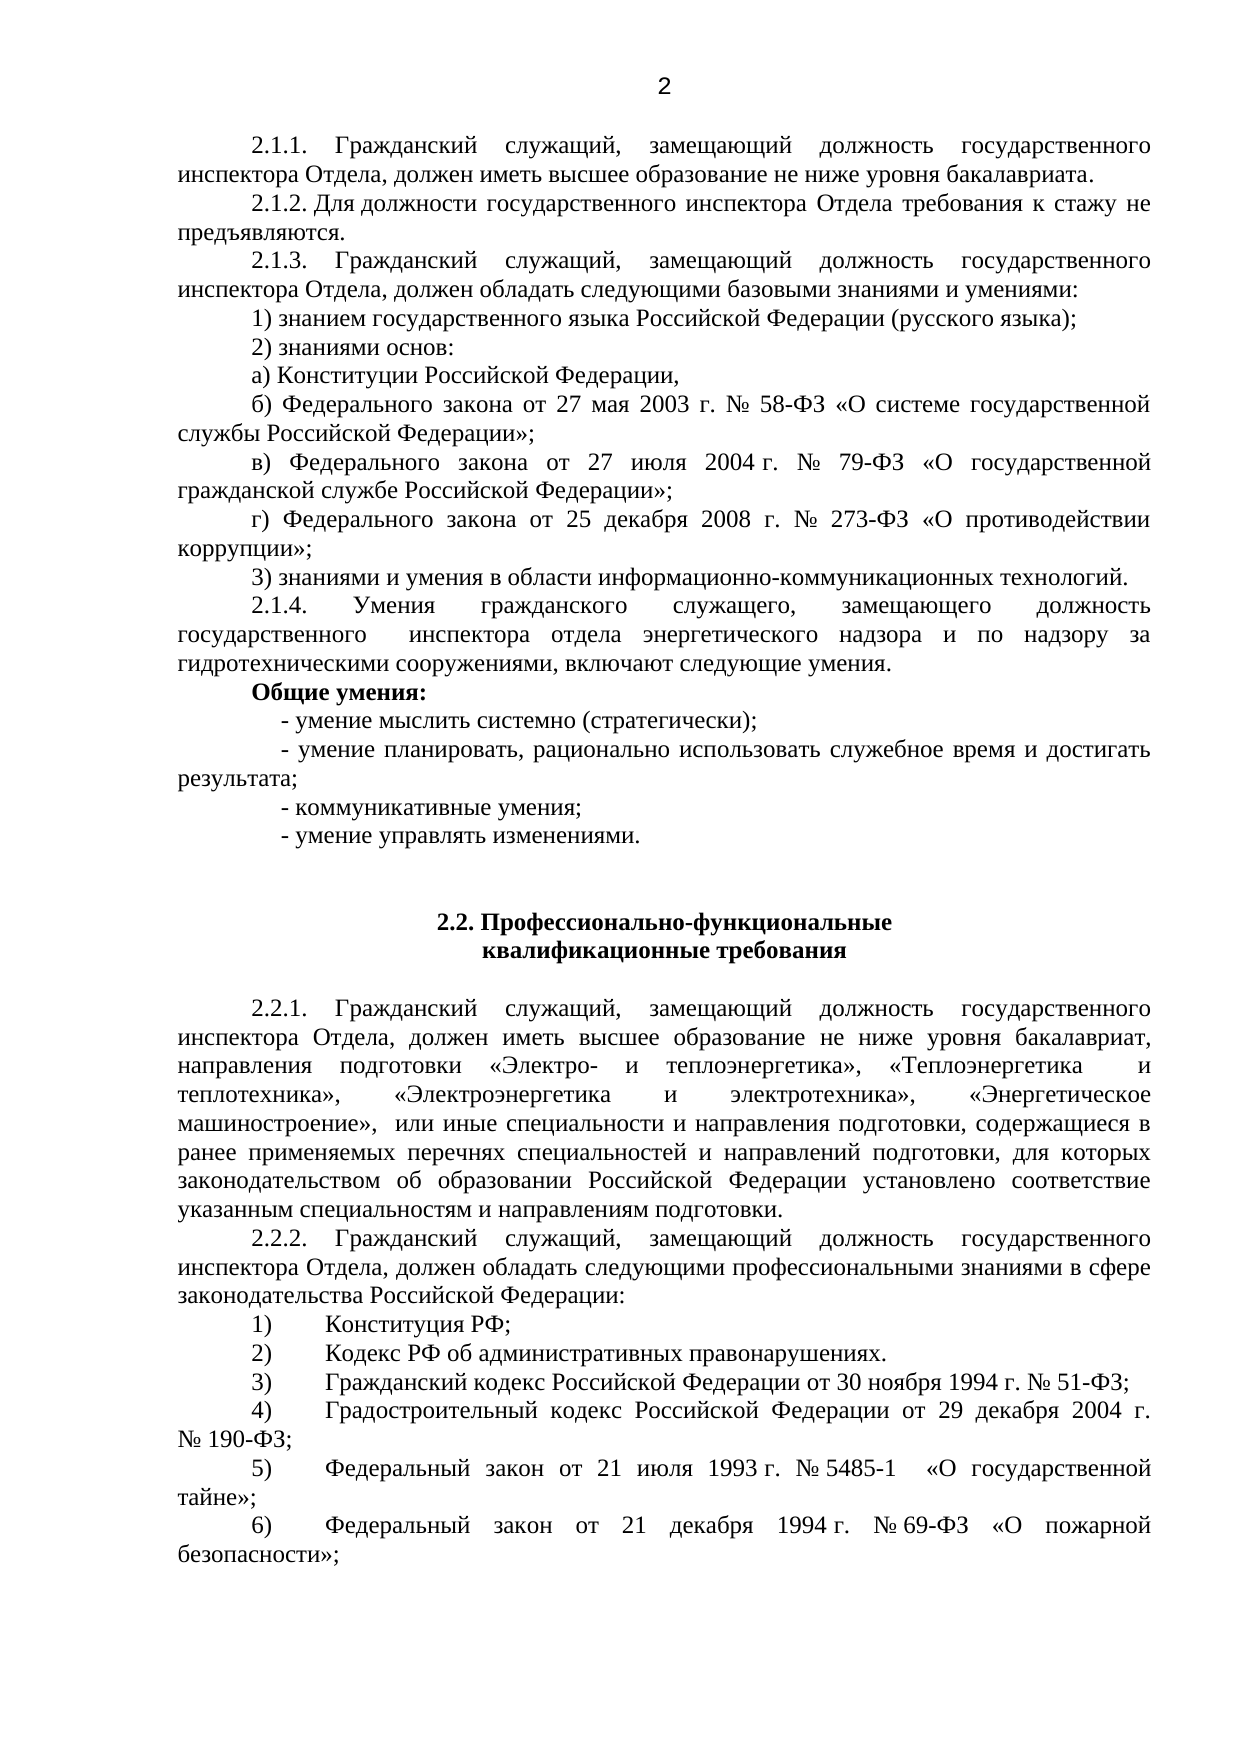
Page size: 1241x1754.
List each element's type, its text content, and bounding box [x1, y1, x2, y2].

list Градостроительный кодекс Российской Федерации от 29 декабря 2004 г. № 190-ФЗ; [177, 1396, 1152, 1453]
text - умение управлять изменениями. [177, 821, 1152, 849]
text 2.2. Профессионально-функциональные [177, 907, 1152, 936]
text - коммуникативные умения; [177, 792, 1152, 821]
text 2.1.2. Для должности государственного инспектора Отдела требования к стажу не предъявляются. [177, 188, 1152, 246]
text б) Федерального закона от 27 мая 2003 г. № 58-ФЗ «О системе государственной службы Российской Федерации»; [177, 389, 1152, 447]
list Конституция РФ; [177, 1309, 1152, 1338]
text 1) знанием государственного языка Российской Федерации (русского языка); [177, 303, 1152, 332]
text - умение мыслить системно (стратегически); [177, 706, 1152, 734]
text 2.2.1. Гражданский служащий, замещающий должность государственного инспектора Отдела, должен иметь высшее образование не ниже уровня бакалавриат, направления подготовки «Электро- и теплоэнергетика», «Теплоэнергетика и теплотехника», «Электроэнергетика и электротехника», «Энергетическое машиностроение», или иные специальности и направления подготовки, содержащиеся в ранее применяемых перечнях специальностей и направлений подготовки, для которых законодательством об образовании Российской Федерации установлено соответствие указанным специальностям и направлениям подготовки. [177, 993, 1152, 1223]
text 2.1.4. Умения гражданского служащего, замещающего должность государственного инспектора отдела энергетического надзора и по надзору за гидротехническими сооружениями, включают следующие умения. [177, 591, 1152, 677]
text г) Федерального закона от 25 декабря 2008 г. № 273-ФЗ «О противодействии коррупции»; [177, 504, 1152, 562]
text 2) знаниями основ: [177, 332, 1152, 361]
text 2.2.2. Гражданский служащий, замещающий должность государственного инспектора Отдела, должен обладать следующими профессиональными знаниями в сфере законодательства Российской Федерации: [177, 1223, 1152, 1309]
list Федеральный закон от 21 декабря 1994 г. № 69-ФЗ «О пожарной безопасности»; [177, 1511, 1152, 1568]
text - умение планировать, рационально использовать служебное время и достигать результата; [177, 734, 1152, 792]
text квалификационные требования [177, 936, 1152, 964]
text в) Федерального закона от 27 июля 2004 г. № 79-ФЗ «О государственной гражданской службе Российской Федерации»; [177, 447, 1152, 504]
text 3) знаниями и умения в области информационно-коммуникационных технологий. [177, 562, 1152, 591]
list Федеральный закон от 21 июля 1993 г. № 5485-1 «О государственной тайне»; [177, 1453, 1152, 1511]
text а) Конституции Российской Федерации, [177, 361, 1152, 389]
text 2.1.3. Гражданский служащий, замещающий должность государственного инспектора Отдела, должен обладать следующими базовыми знаниями и умениями: [177, 246, 1152, 303]
text Общие умения: [177, 677, 1152, 706]
list Гражданский кодекс Российской Федерации от 30 ноября 1994 г. № 51-ФЗ; [177, 1367, 1152, 1396]
text 2.1.1. Гражданский служащий, замещающий должность государственного инспектора Отдела, должен иметь высшее образование не ниже уровня бакалавриата. [177, 131, 1152, 188]
list Кодекс РФ об административных правонарушениях. [177, 1338, 1152, 1367]
